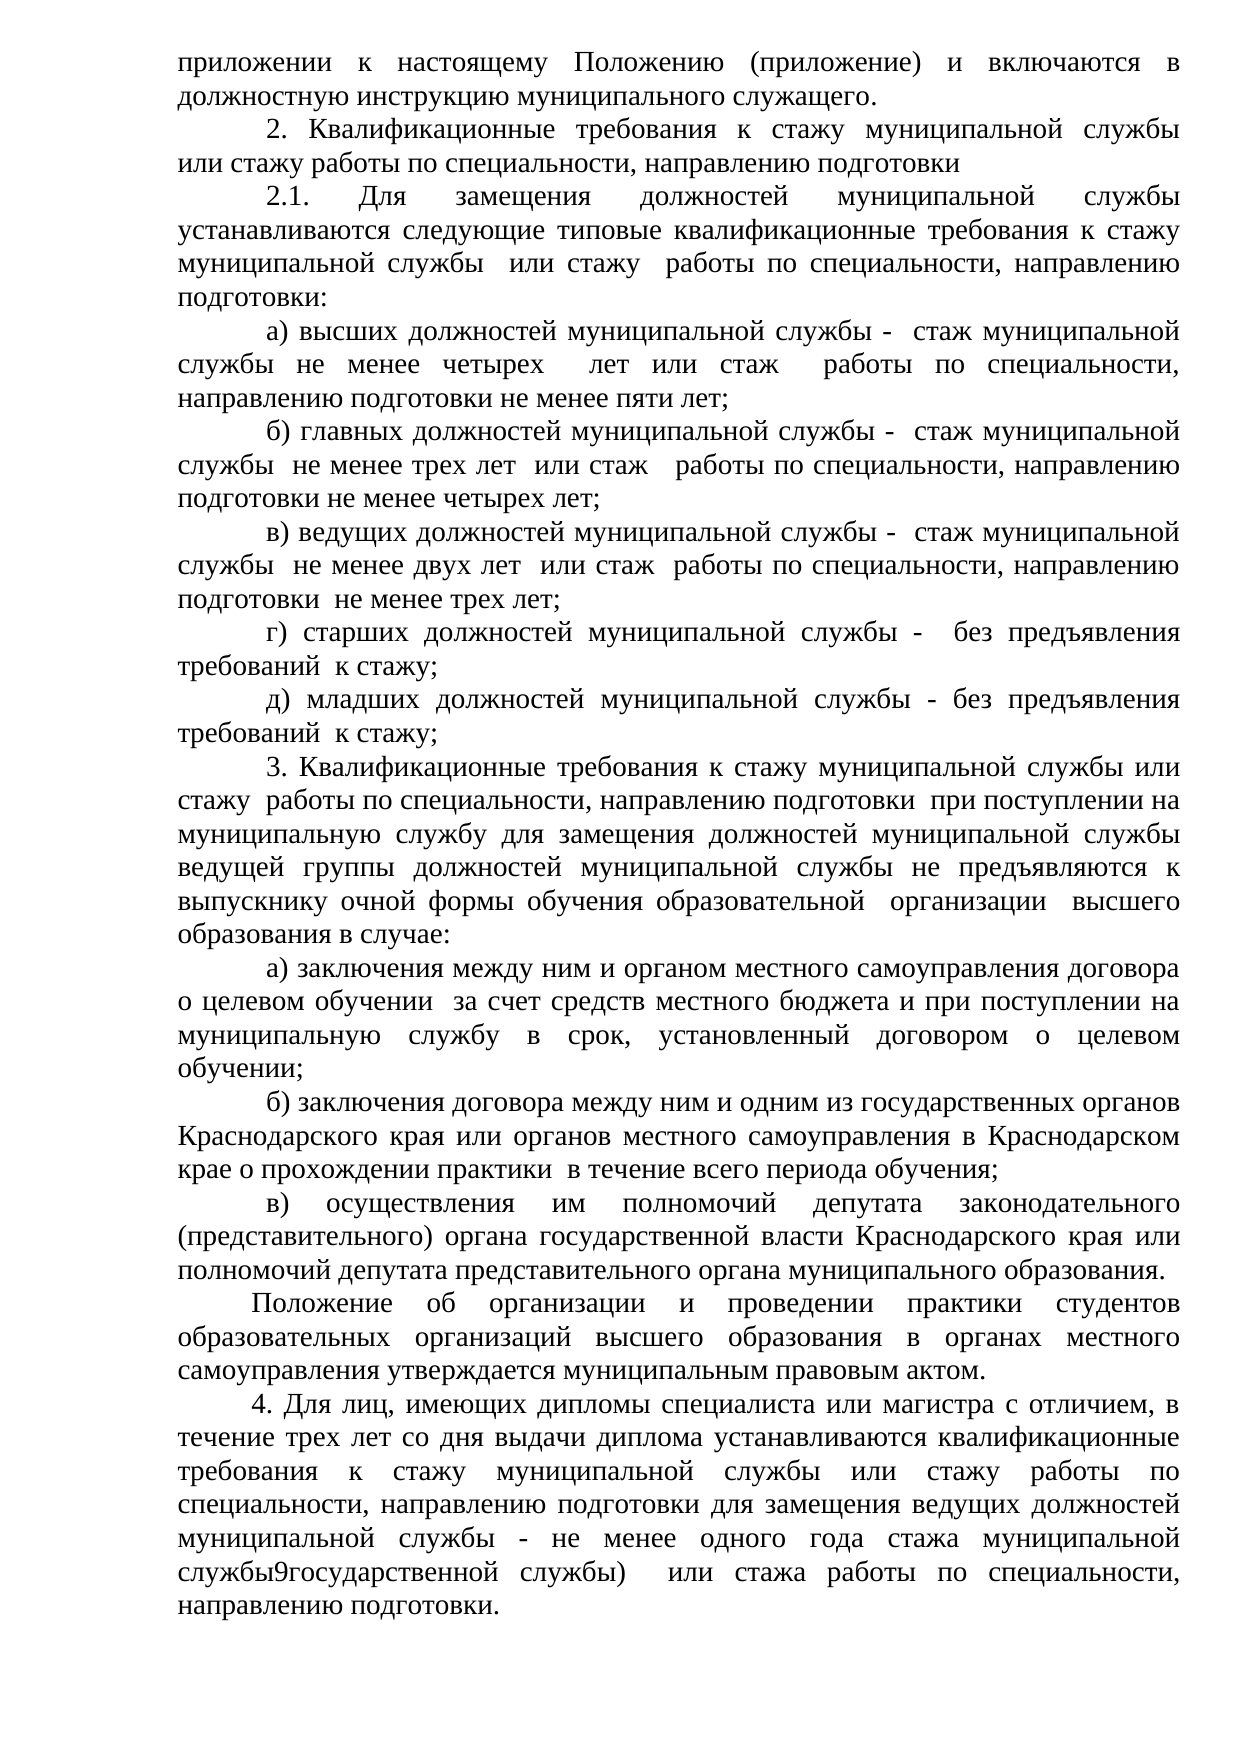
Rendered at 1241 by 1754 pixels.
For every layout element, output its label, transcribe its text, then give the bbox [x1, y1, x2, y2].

text 2. Квалификационные требования к стажу муниципальной службы или стажу работы по специальности, направлению подготовки [177, 111, 1181, 178]
text Положение об организации и проведении практики студентов образовательных организаций высшего образования в органах местного самоуправления утверждается муниципальным правовым актом. [177, 1285, 1181, 1386]
text 3. Квалификационные требования к стажу муниципальной службы или стажу работы по специальности, направлению подготовки при поступлении на муниципальную службу для замещения должностей муниципальной службы ведущей группы должностей муниципальной службы не предъявляются к выпускнику очной формы обучения образовательной организации высшего образования в случае: [177, 749, 1181, 950]
text а) заключения между ним и органом местного самоуправления договора о целевом обучении за счет средств местного бюджета и при поступлении на муниципальную службу в срок, установленный договором о целевом обучении; [177, 950, 1181, 1084]
text в) осуществления им полномочий депутата законодательного (представительного) органа государственной власти Краснодарского края или полномочий депутата представительного органа муниципального образования. [177, 1185, 1181, 1285]
text 2.1. Для замещения должностей муниципальной службы устанавливаются следующие типовые квалификационные требования к стажу муниципальной службы или стажу работы по специальности, направлению подготовки: [177, 178, 1181, 313]
text г) старших должностей муниципальной службы - без предъявления требований к стажу; [177, 614, 1181, 682]
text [177, 44, 1181, 111]
text б) заключения договора между ним и одним из государственных органов Краснодарского края или органов местного самоуправления в Краснодарском крае о прохождении практики в течение всего периода обучения; [177, 1084, 1181, 1185]
text в) ведущих должностей муниципальной службы - стаж муниципальной службы не менее двух лет или стаж работы по специальности, направлению подготовки не менее трех лет; [177, 514, 1181, 614]
text а) высших должностей муниципальной службы - стаж муниципальной службы не менее четырех лет или стаж работы по специальности, направлению подготовки не менее пяти лет; [177, 313, 1181, 413]
text д) младших должностей муниципальной службы - без предъявления требований к стажу; [177, 682, 1181, 749]
text 4. Для лиц, имеющих дипломы специалиста или магистра с отличием, в течение трех лет со дня выдачи диплома устанавливаются квалификационные требования к стажу муниципальной службы или стажу работы по специальности, направлению подготовки для замещения ведущих должностей муниципальной службы - не менее одного года стажа муниципальной службы9государственной службы) или стажа работы по специальности, направлению подготовки. [177, 1386, 1181, 1621]
text б) главных должностей муниципальной службы - стаж муниципальной службы не менее трех лет или стаж работы по специальности, направлению подготовки не менее четырех лет; [177, 413, 1181, 514]
